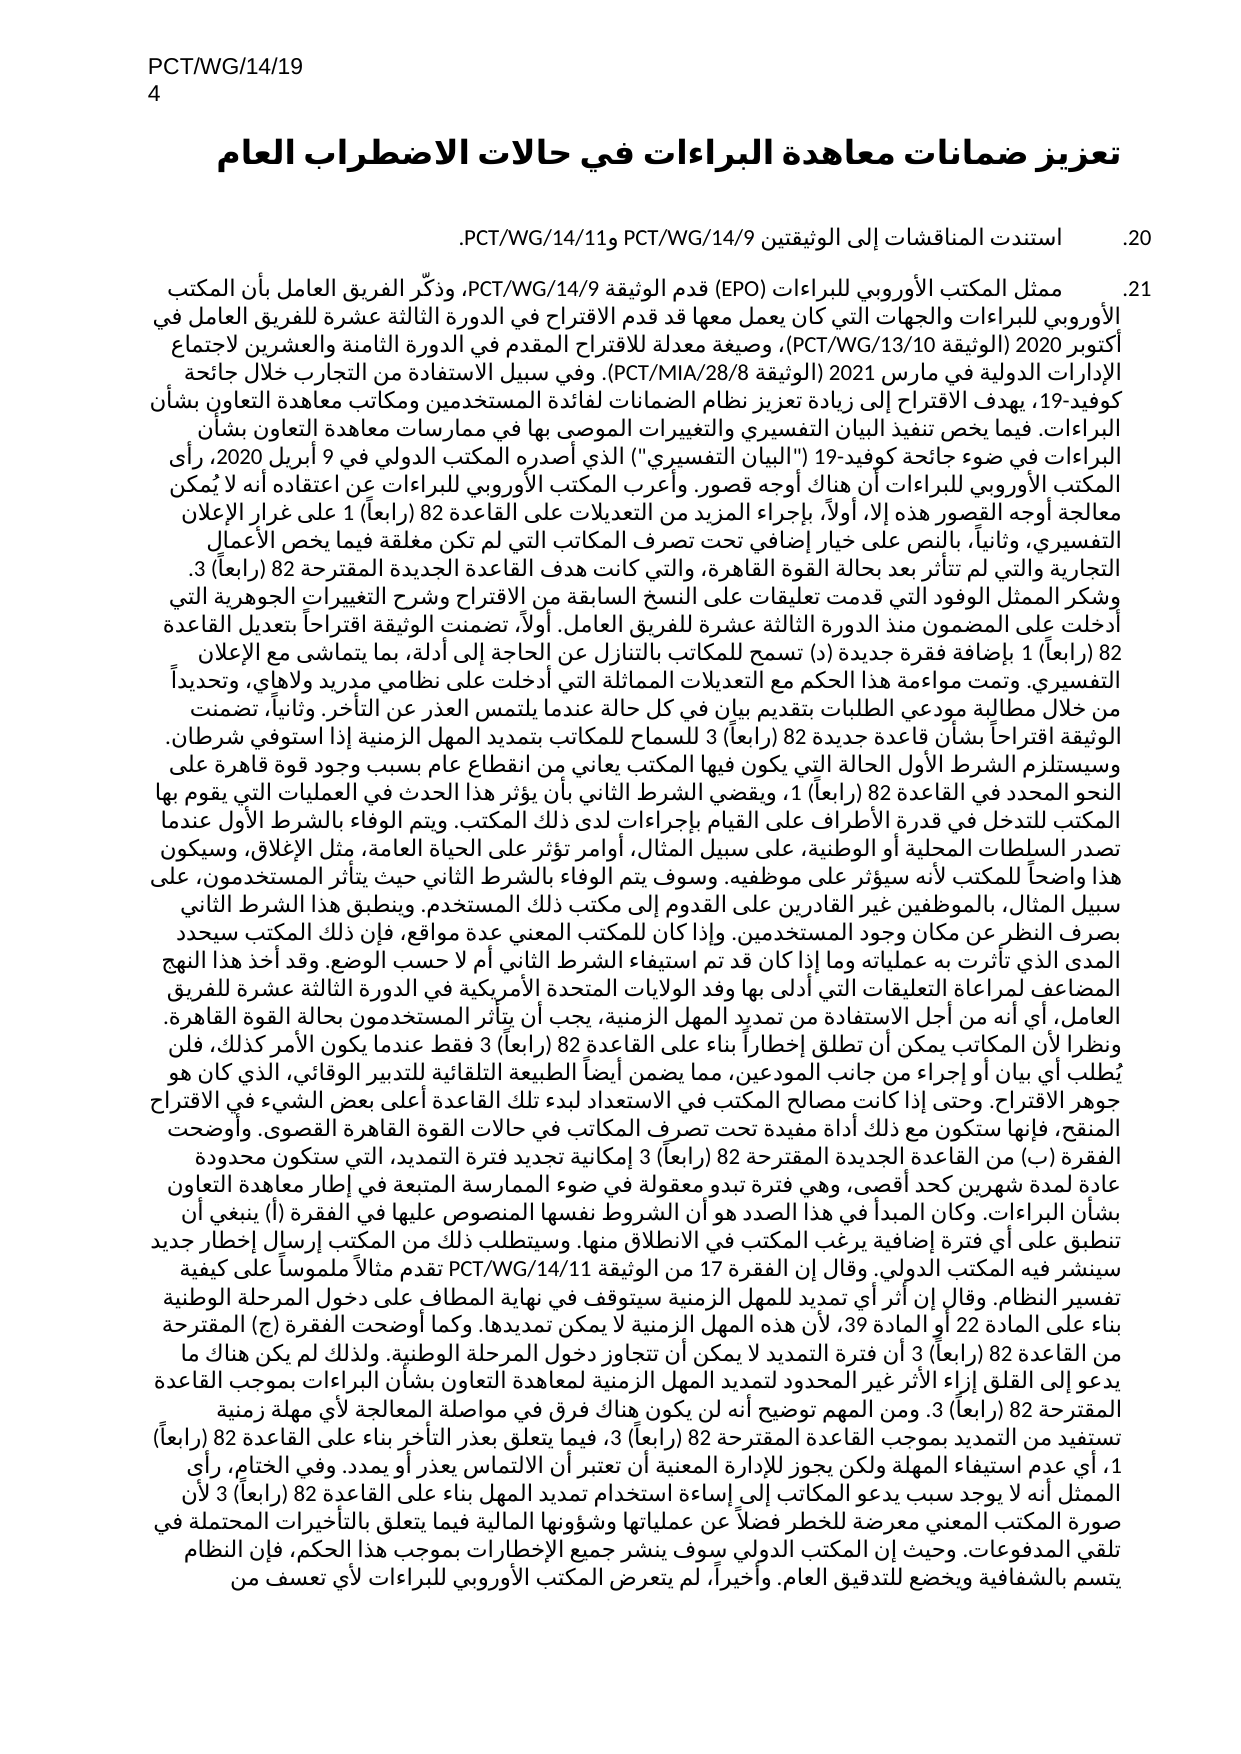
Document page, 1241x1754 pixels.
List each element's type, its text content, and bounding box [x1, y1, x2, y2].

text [148, 274, 1122, 1591]
text استندت المناقشات إلى الوثيقتين PCT/WG/14/9 وPCT/WG/14/11. [148, 223, 1122, 251]
subtitle تعزيز ضمانات معاهدة البراءات في حالات الاضطراب العام [148, 132, 1122, 173]
